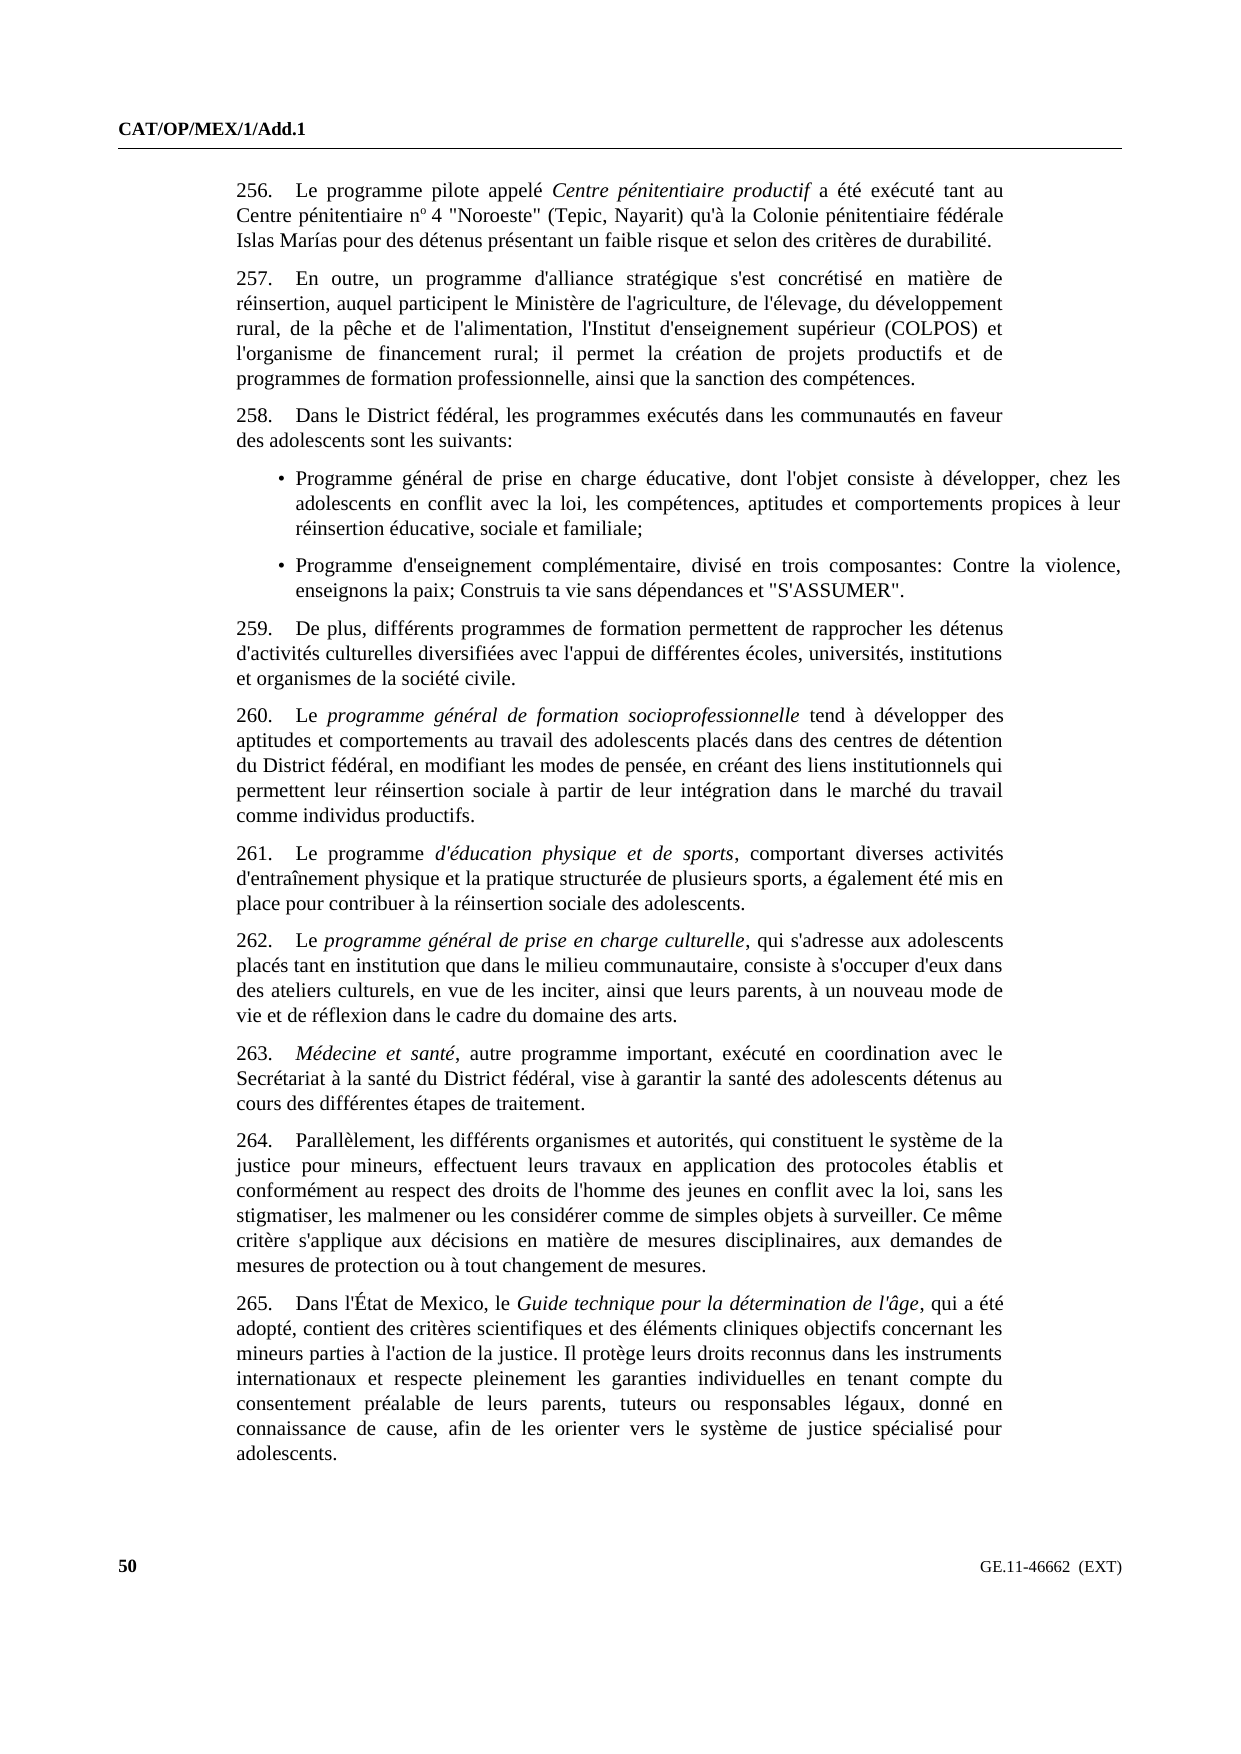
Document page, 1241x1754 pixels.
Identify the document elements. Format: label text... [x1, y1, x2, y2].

text 257. En outre, un programme d'alliance stratégique s'est concrétisé en matière de réinsertion, auquel participent le Ministère de l'agriculture, de l'élevage, du développement rural, de la pêche et de l'alimentation, l'Institut d'enseignement supérieur (COLPOS) et l'organisme de financement rural; il permet la création de projets productifs et de programmes de formation professionnelle, ainsi que la sanction des compétences. [236, 265, 1004, 390]
text 259. De plus, différents programmes de formation permettent de rapprocher les détenus d'activités culturelles diversifiées avec l'appui de différentes écoles, universités, institutions et organismes de la société civile. [236, 615, 1004, 690]
text 262. Le programme général de prise en charge culturelle, qui s'adresse aux adolescents placés tant en institution que dans le milieu communautaire, consiste à s'occuper d'eux dans des ateliers culturels, en vue de les inciter, ainsi que leurs parents, à un nouveau mode de vie et de réflexion dans le cadre du domaine des arts. [236, 927, 1004, 1027]
text 258. Dans le District fédéral, les programmes exécutés dans les communautés en faveur des adolescents sont les suivants: [236, 402, 1004, 452]
text 261. Le programme d'éducation physique et de sports, comportant diverses activités d'entraînement physique et la pratique structurée de plusieurs sports, a également été mis en place pour contribuer à la réinsertion sociale des adolescents. [236, 840, 1004, 915]
text 263. Médecine et santé, autre programme important, exécuté en coordination avec le Secrétariat à la santé du District fédéral, vise à garantir la santé des adolescents détenus au cours des différentes étapes de traitement. [236, 1040, 1004, 1115]
text 264. Parallèlement, les différents organismes et autorités, qui constituent le système de la justice pour mineurs, effectuent leurs travaux en application des protocoles établis et conformément au respect des droits de l'homme des jeunes en conflit avec la loi, sans les stigmatiser, les malmener ou les considérer comme de simples objets à surveiller. Ce même critère s'applique aux décisions en matière de mesures disciplinaires, aux demandes de mesures de protection ou à tout changement de mesures. [236, 1127, 1004, 1277]
text 256. Le programme pilote appelé Centre pénitentiaire productif a été exécuté tant au Centre pénitentiaire no 4 "Noroeste" (Tepic, Nayarit) qu'à la Colonie pénitentiaire fédérale Islas Marías pour des détenus présentant un faible risque et selon des critères de durabilité. [236, 177, 1004, 252]
text 265. Dans l'État de Mexico, le Guide technique pour la détermination de l'âge, qui a été adopté, contient des critères scientifiques et des éléments cliniques objectifs concernant les mineurs parties à l'action de la justice. Il protège leurs droits reconnus dans les instruments internationaux et respecte pleinement les garanties individuelles en tenant compte du consentement préalable de leurs parents, tuteurs ou responsables légaux, donné en connaissance de cause, afin de les orienter vers le système de justice spécialisé pour adolescents. [236, 1290, 1004, 1465]
text Programme d'enseignement complémentaire, divisé en trois composantes: Contre la violence, enseignons la paix; Construis ta vie sans dépendances et "S'ASSUMER". [278, 552, 1122, 602]
text 260. Le programme général de formation socioprofessionnelle tend à développer des aptitudes et comportements au travail des adolescents placés dans des centres de détention du District fédéral, en modifiant les modes de pensée, en créant des liens institutionnels qui permettent leur réinsertion sociale à partir de leur intégration dans le marché du travail comme individus productifs. [236, 702, 1004, 827]
text Programme général de prise en charge éducative, dont l'objet consiste à développer, chez les adolescents en conflit avec la loi, les compétences, aptitudes et comportements propices à leur réinsertion éducative, sociale et familiale; [278, 465, 1122, 540]
